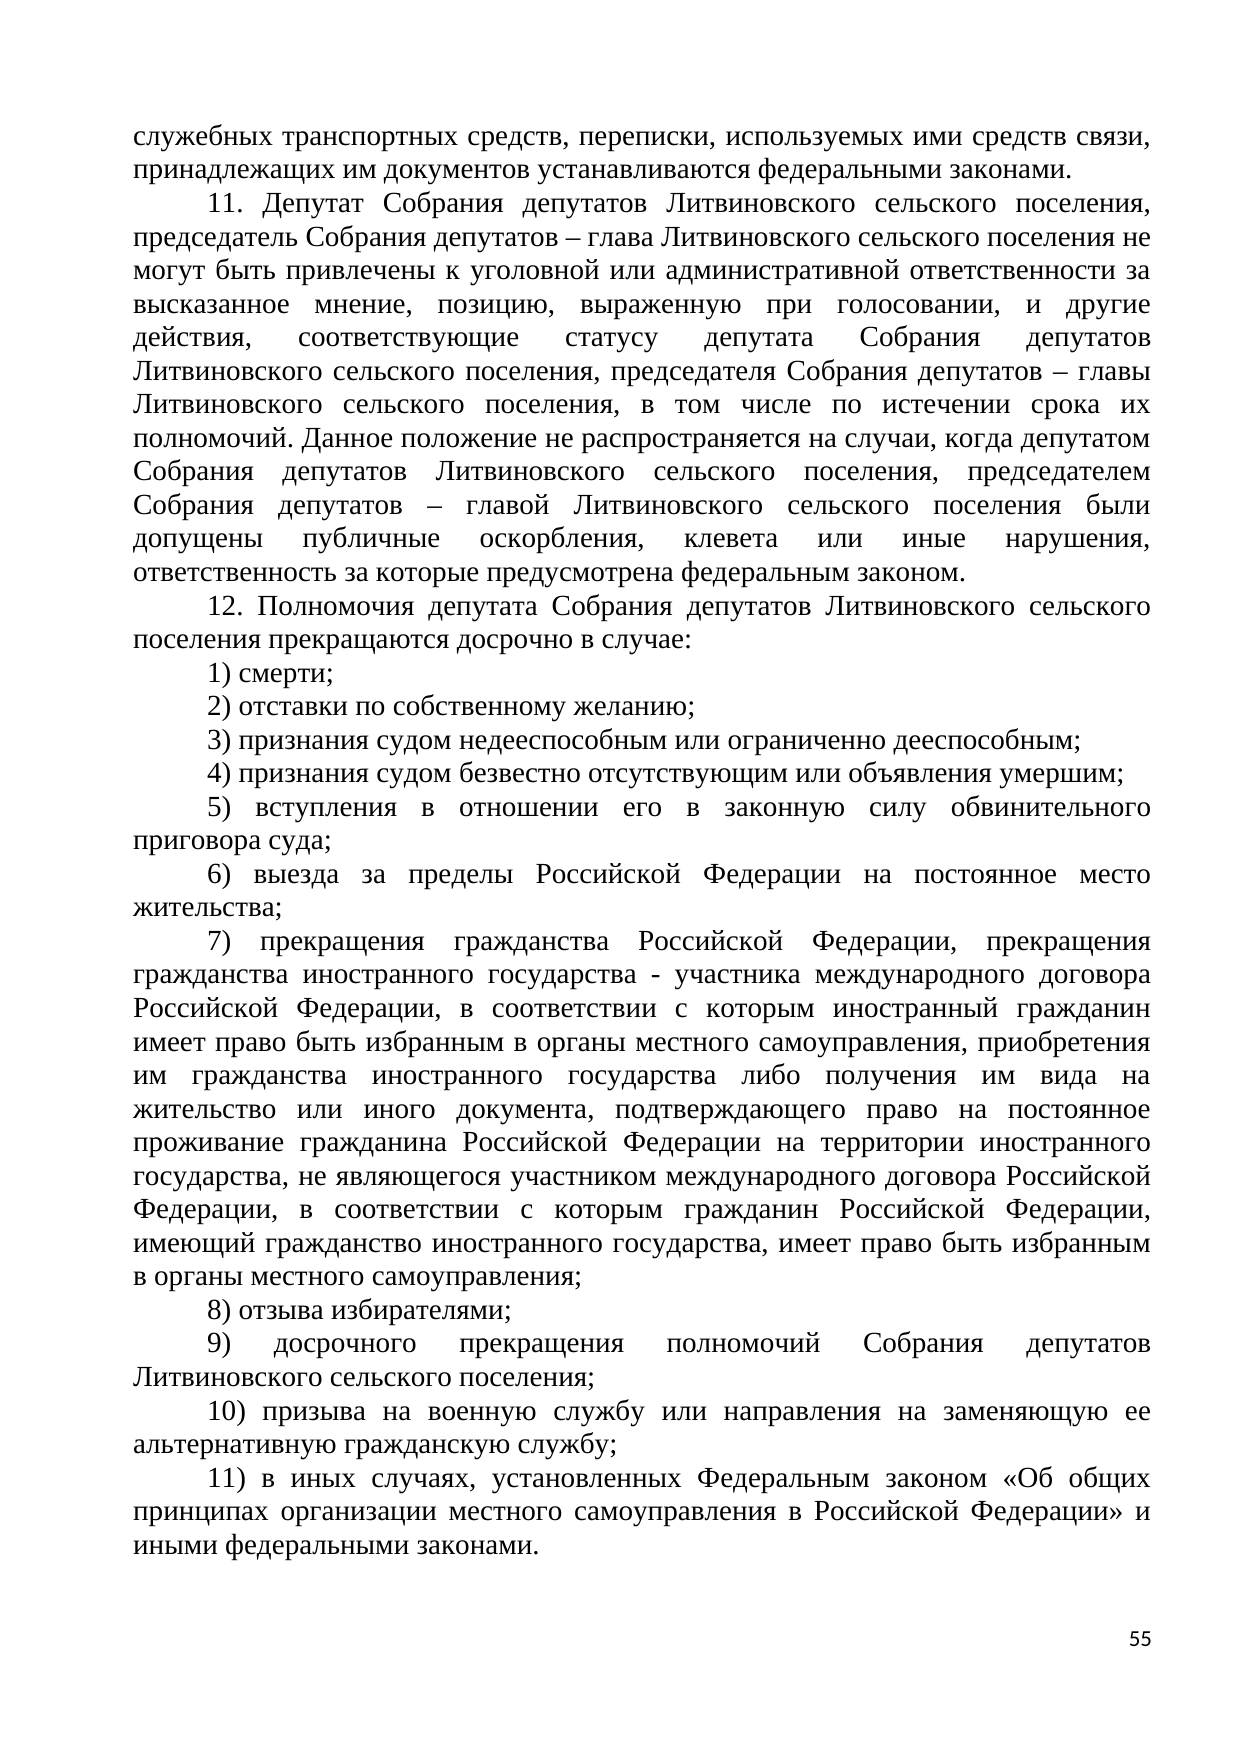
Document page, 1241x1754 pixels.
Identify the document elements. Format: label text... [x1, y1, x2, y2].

text 11. Депутат Собрания депутатов Литвиновского сельского поселения, председатель Собрания депутатов – глава Литвиновского сельского поселения не могут быть привлечены к уголовной или административной ответственности за высказанное мнение, позицию, выраженную при голосовании, и другие действия, соответствующие статусу депутата Собрания депутатов Литвиновского сельского поселения, председателя Собрания депутатов – главы Литвиновского сельского поселения, в том числе по истечении срока их полномочий. Данное положение не распространяется на случаи, когда депутатом Собрания депутатов Литвиновского сельского поселения, председателем Собрания депутатов – главой Литвиновского сельского поселения были допущены публичные оскорбления, клевета или иные нарушения, ответственность за которые предусмотрена федеральным законом. [133, 185, 1152, 588]
text 5) вступления в отношении его в законную силу обвинительного приговора суда; [133, 789, 1152, 856]
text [133, 118, 1152, 185]
text 3) признания судом недееспособным или ограниченно дееспособным; [133, 722, 1152, 755]
text 2) отставки по собственному желанию; [133, 688, 1152, 722]
text 6) выезда за пределы Российской Федерации на постоянное место жительства; [133, 856, 1152, 923]
text 10) призыва на военную службу или направления на заменяющую ее альтернативную гражданскую службу; [133, 1393, 1152, 1460]
text 8) отзыва избирателями; [133, 1292, 1152, 1326]
text 7) прекращения гражданства Российской Федерации, прекращения гражданства иностранного государства - участника международного договора Российской Федерации, в соответствии с которым иностранный гражданин имеет право быть избранным в органы местного самоуправления, приобретения им гражданства иностранного государства либо получения им вида на жительство или иного документа, подтверждающего право на постоянное проживание гражданина Российской Федерации на территории иностранного государства, не являющегося участником международного договора Российской Федерации, в соответствии с которым гражданин Российской Федерации, имеющий гражданство иностранного государства, имеет право быть избранным в органы местного самоуправления; [133, 923, 1152, 1292]
text 12. Полномочия депутата Собрания депутатов Литвиновского сельского поселения прекращаются досрочно в случае: [133, 588, 1152, 655]
text 11) в иных случаях, установленных Федеральным законом «Об общих принципах организации местного самоуправления в Российской Федерации» и иными федеральными законами. [133, 1460, 1152, 1560]
text 4) признания судом безвестно отсутствующим или объявления умершим; [133, 755, 1152, 789]
text 1) смерти; [133, 655, 1152, 688]
text 9) досрочного прекращения полномочий Собрания депутатов Литвиновского сельского поселения; [133, 1326, 1152, 1393]
